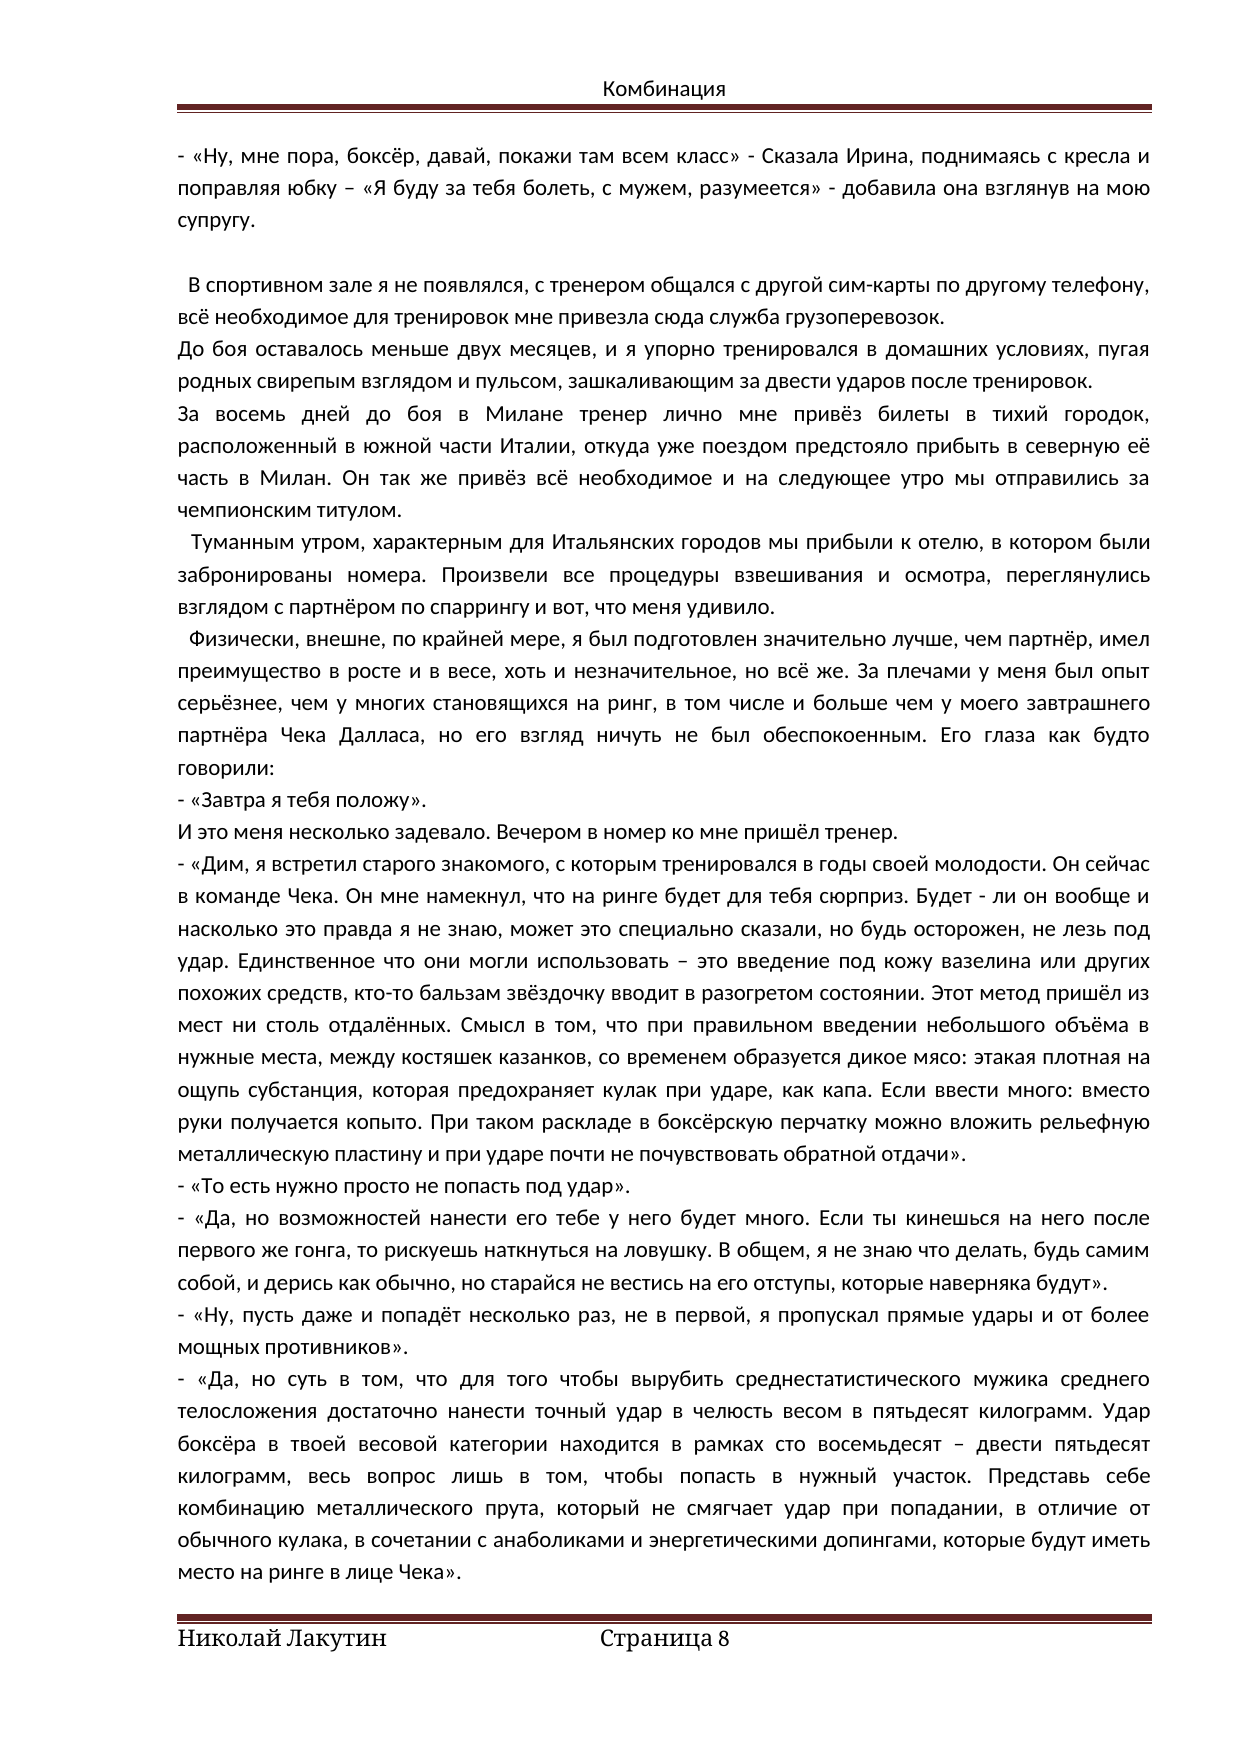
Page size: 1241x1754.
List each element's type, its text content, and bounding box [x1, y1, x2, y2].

text В спортивном зале я не появлялся, с тренером общался с другой сим-карты по другому телефону, всё необходимое для тренировок мне привезла сюда служба грузоперевозок. [177, 270, 1152, 330]
text Физически, внешне, по крайней мере, я был подготовлен значительно лучше, чем партнёр, имел преимущество в росте и в весе, хоть и незначительное, но всё же. За плечами у меня был опыт серьёзнее, чем у многих становящихся на ринг, в том числе и больше чем у моего завтрашнего партнёра Чека Далласа, но его взгляд ничуть не был обеспокоенным. Его глаза как будто говорили: [177, 624, 1152, 781]
text - «Да, но возможностей нанести его тебе у него будет много. Если ты кинешься на него после первого же гонга, то рискуешь наткнуться на ловушку. В общем, я не знаю что делать, будь самим собой, и дерись как обычно, но старайся не вестись на его отступы, которые наверняка будут». [177, 1203, 1152, 1296]
text Туманным утром, характерным для Итальянских городов мы прибыли к отелю, в котором были забронированы номера. Произвели все процедуры взвешивания и осмотра, переглянулись взглядом с партнёром по спаррингу и вот, что меня удивило. [177, 527, 1152, 620]
text - «Дим, я встретил старого знакомого, с которым тренировался в годы своей молодости. Он сейчас в команде Чека. Он мне намекнул, что на ринге будет для тебя сюрприз. Будет - ли он вообще и насколько это правда я не знаю, может это специально сказали, но будь осторожен, не лезь под удар. Единственное что они могли использовать – это введение под кожу вазелина или других похожих средств, кто-то бальзам звёздочку вводит в разогретом состоянии. Этот метод пришёл из мест ни столь отдалённых. Смысл в том, что при правильном введении небольшого объёма в нужные места, между костяшек казанков, со временем образуется дикое мясо: этакая плотная на ощупь субстанция, которая предохраняет кулак при ударе, как капа. Если ввести много: вместо руки получается копыто. При таком раскладе в боксёрскую перчатку можно вложить рельефную металлическую пластину и при ударе почти не почувствовать обратной отдачи». [177, 849, 1152, 1167]
text - «Ну, мне пора, боксёр, давай, покажи там всем класс» - Сказала Ирина, поднимаясь с кресла и поправляя юбку – «Я буду за тебя болеть, с мужем, разумеется» - добавила она взглянув на мою супругу. [177, 141, 1152, 234]
text - «То есть нужно просто не попасть под удар». [177, 1171, 1152, 1199]
text До боя оставалось меньше двух месяцев, и я упорно тренировался в домашних условиях, пугая родных свирепым взглядом и пульсом, зашкаливающим за двести ударов после тренировок. [177, 334, 1152, 394]
text За восемь дней до боя в Милане тренер лично мне привёз билеты в тихий городок, расположенный в южной части Италии, откуда уже поездом предстояло прибыть в северную её часть в Милан. Он так же привёз всё необходимое и на следующее утро мы отправились за чемпионским титулом. [177, 399, 1152, 523]
text - «Завтра я тебя положу». [177, 785, 1152, 813]
text - «Ну, пусть даже и попадёт несколько раз, не в первой, я пропускал прямые удары и от более мощных противников». [177, 1300, 1152, 1360]
text - «Да, но суть в том, что для того чтобы вырубить среднестатистического мужика среднего телосложения достаточно нанести точный удар в челюсть весом в пятьдесят килограмм. Удар боксёра в твоей весовой категории находится в рамках сто восемьдесят – двести пятьдесят килограмм, весь вопрос лишь в том, чтобы попасть в нужный участок. Представь себе комбинацию металлического прута, который не смягчает удар при попадании, в отличие от обычного кулака, в сочетании с анаболиками и энергетическими допингами, которые будут иметь место на ринге в лице Чека». [177, 1364, 1152, 1586]
text И это меня несколько задевало. Вечером в номер ко мне пришёл тренер. [177, 817, 1152, 845]
